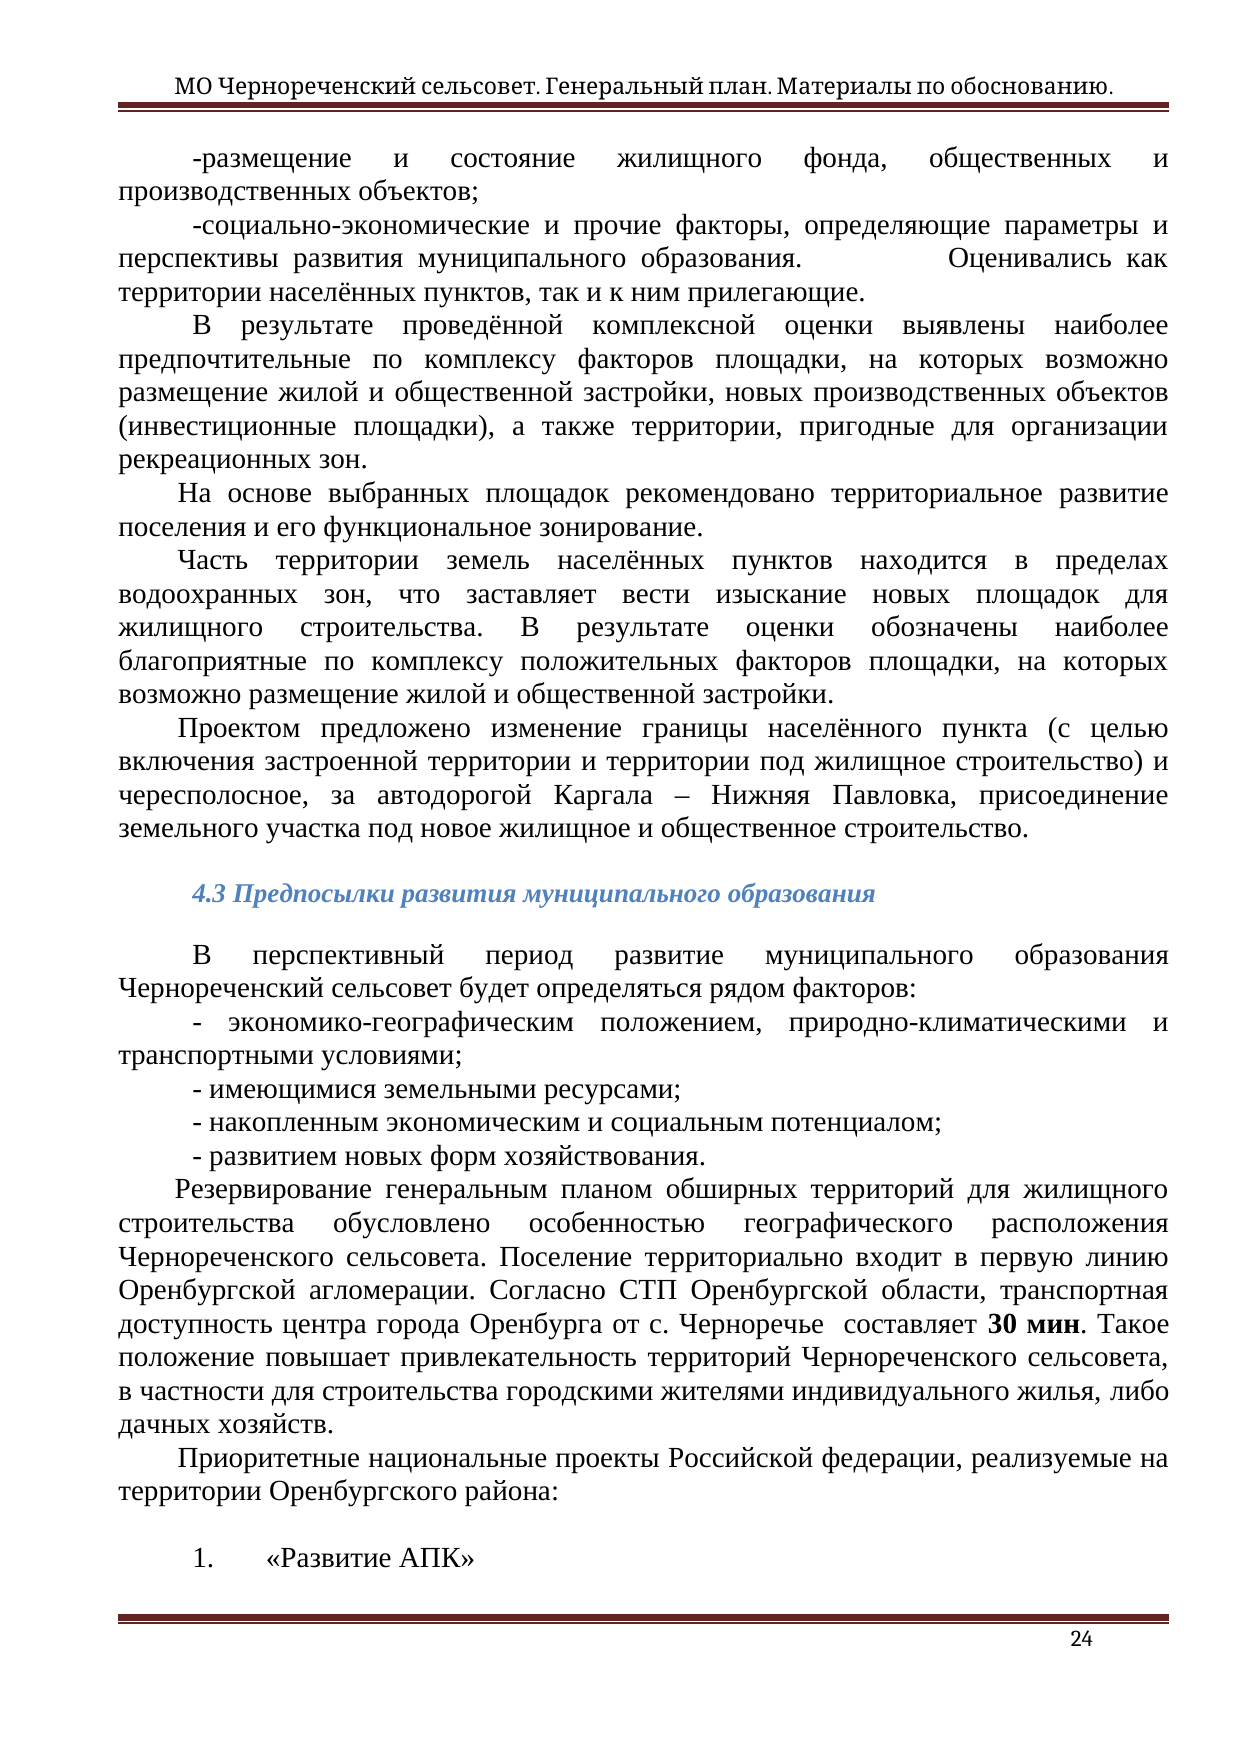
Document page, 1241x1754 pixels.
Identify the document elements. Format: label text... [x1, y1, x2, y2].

text Резервирование генеральным планом обширных территорий для жилищного строительства обусловлено особенностью географического расположения Чернореченского сельсовета. Поселение территориально входит в первую линию Оренбургской агломерации. Согласно СТП Оренбургской области, транспортная доступность центра города Оренбурга от с. Черноречье составляет 30 мин. Такое положение повышает привлекательность территорий Чернореченского сельсовета, в частности для строительства городскими жителями индивидуального жилья, либо дачных хозяйств. [118, 1172, 1169, 1440]
text Проектом предложено изменение границы населённого пункта (с целью включения застроенной территории и территории под жилищное строительство) и чересполосное, за автодорогой Каргала – Нижняя Павловка, присоединение земельного участка под новое жилищное и общественное строительство. [118, 710, 1169, 844]
text - имеющимися земельными ресурсами; [118, 1071, 1169, 1104]
list В результате проведённой комплексной оценки выявлены наиболее предпочтительные по комплексу факторов площадки, на которых возможно размещение жилой и общественной застройки, новых производственных объектов (инвестиционные площадки), а также территории, пригодные для организации рекреационных зон. [118, 307, 1169, 475]
text - экономико-географическим положением, природно-климатическими и транспортными условиями; [118, 1004, 1169, 1071]
text Приоритетные национальные проекты Российской федерации, реализуемые на территории Оренбургского района: [118, 1440, 1169, 1507]
list «Развитие АПК» [118, 1541, 1169, 1574]
text В перспективный период развитие муниципального образования Чернореченский сельсовет будет определяться рядом факторов: [118, 937, 1169, 1004]
list -социально-экономические и прочие факторы, определяющие параметры и перспективы развития муниципального образования. Оценивались как территории населённых пунктов, так и к ним прилегающие. [118, 207, 1169, 307]
text - накопленным экономическим и социальным потенциалом; [118, 1104, 1169, 1138]
text - развитием новых форм хозяйствования. [118, 1138, 1169, 1172]
list На основе выбранных площадок рекомендовано территориальное развитие поселения и его функциональное зонирование. [118, 475, 1169, 542]
list -размещение и состояние жилищного фонда, общественных и производственных объектов; [118, 140, 1169, 207]
list Часть территории земель населённых пунктов находится в пределах водоохранных зон, что заставляет вести изыскание новых площадок для жилищного строительства. В результате оценки обозначены наиболее благоприятные по комплексу положительных факторов площадки, на которых возможно размещение жилой и общественной застройки. [118, 542, 1169, 710]
subtitle 4.3 Предпосылки развития муниципального образования [118, 878, 1169, 909]
